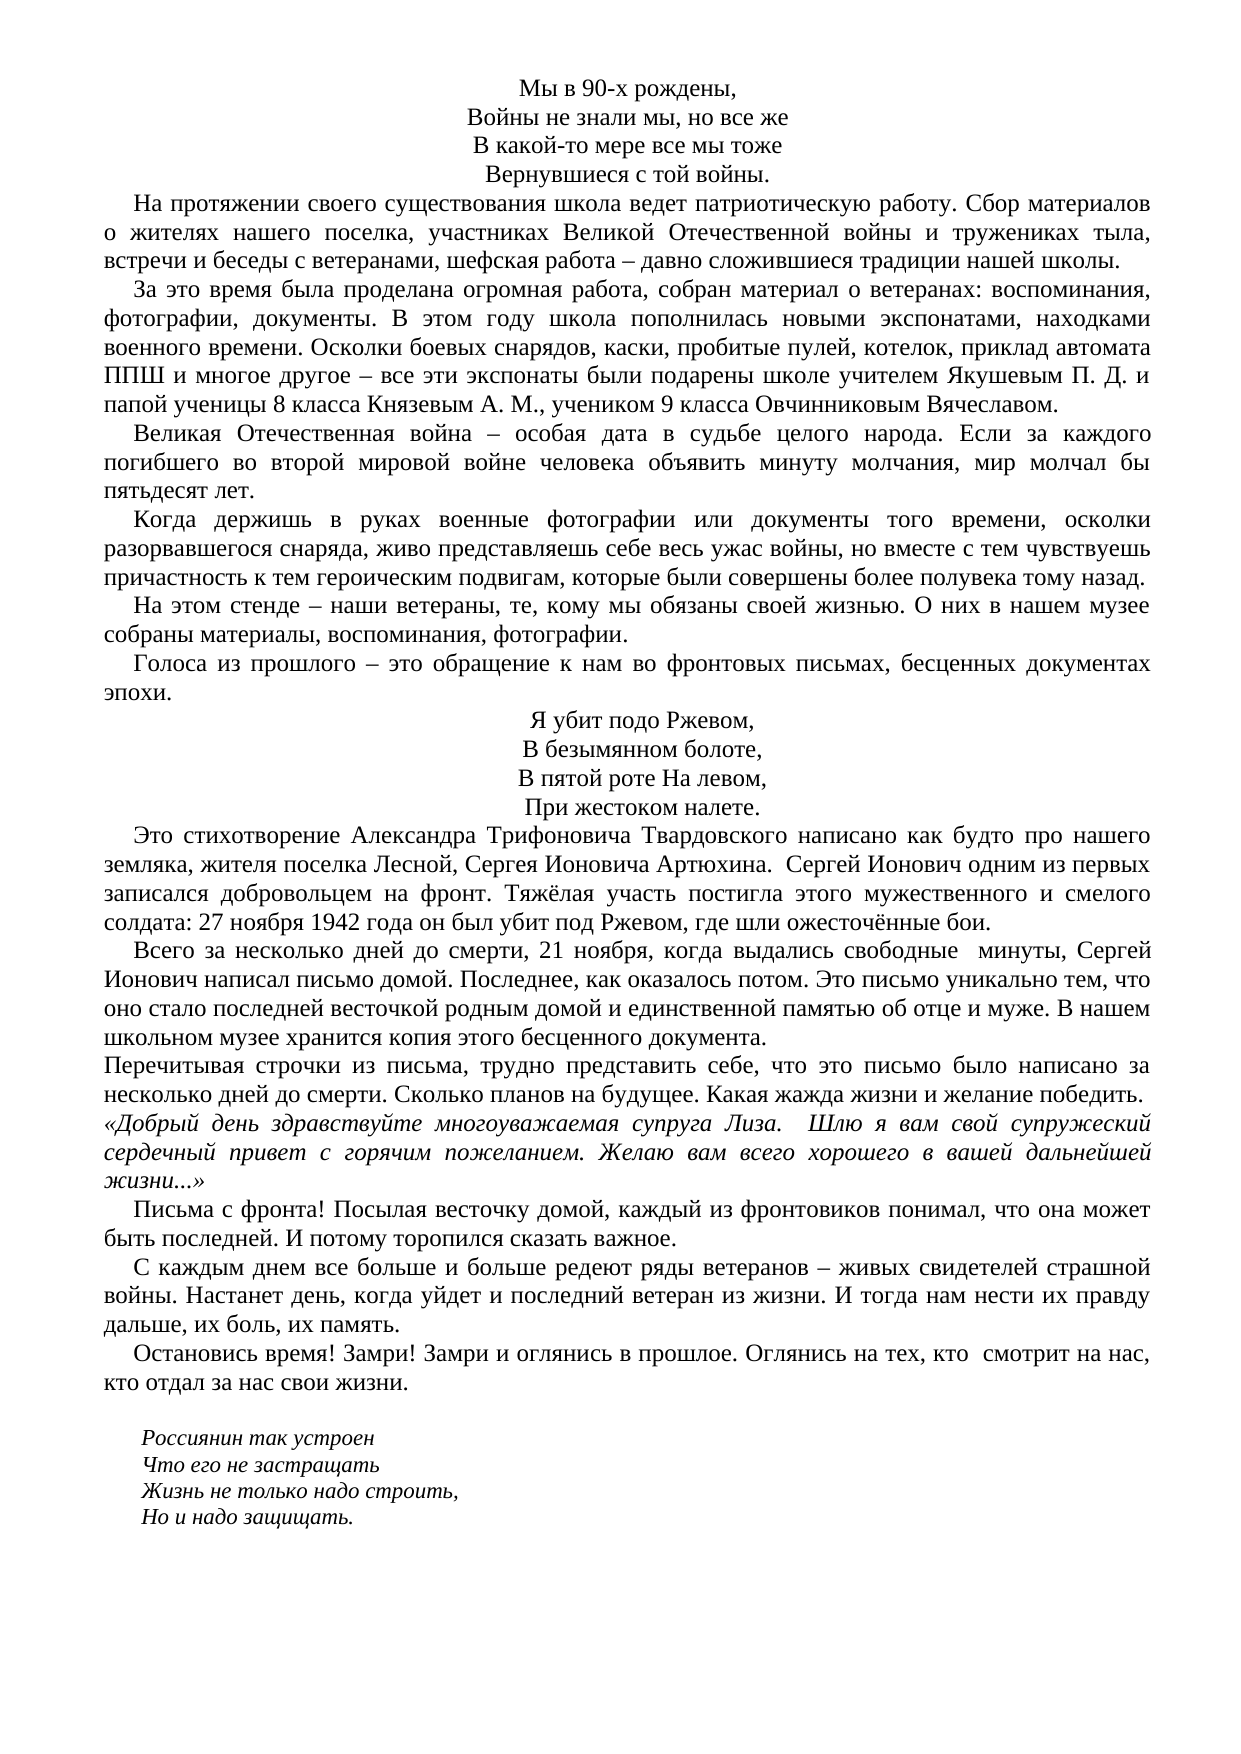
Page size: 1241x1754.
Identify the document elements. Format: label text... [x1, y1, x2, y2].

text При жестоком налете. [103, 792, 1152, 821]
text Вернувшиеся с той войны. [103, 159, 1152, 188]
text В безымянном болоте, [103, 734, 1152, 763]
text Мы в 90-х рождены, [103, 73, 1152, 102]
text Перечитывая строчки из письма, трудно представить себе, что это письмо было написано за несколько дней до смерти. Сколько планов на будущее. Какая жажда жизни и желание победить. [103, 1051, 1152, 1108]
text Остановись время! Замри! Замри и оглянись в прошлое. Оглянись на тех, кто смотрит на нас, кто отдал за нас свои жизни. [103, 1338, 1152, 1396]
text Войны не знали мы, но все же [103, 102, 1152, 131]
text В пятой роте На левом, [103, 763, 1152, 792]
text Всего за несколько дней до смерти, 21 ноября, когда выдались свободные минуты, Сергей Ионович написал письмо домой. Последнее, как оказалось потом. Это письмо уникально тем, что оно стало последней весточкой родным домой и единственной памятью об отце и муже. В нашем школьном музее хранится копия этого бесценного документа. [103, 936, 1152, 1051]
text Но и надо защищать. [141, 1503, 1152, 1530]
text Письма с фронта! Посылая весточку домой, каждый из фронтовиков понимал, что она может быть последней. И потому торопился сказать важное. [103, 1194, 1152, 1252]
text На этом стенде – наши ветераны, те, кому мы обязаны своей жизнью. О них в нашем музее собраны материалы, воспоминания, фотографии. [103, 591, 1152, 648]
text Это стихотворение Александра Трифоновича Твардовского написано как будто про нашего земляка, жителя поселка Лесной, Сергея Ионовича Артюхина. Сергей Ионович одним из первых записался добровольцем на фронт. Тяжёлая участь постигла этого мужественного и смелого солдата: 27 ноября 1942 года он был убит под Ржевом, где шли ожесточённые бои. [103, 821, 1152, 936]
text Я убит подо Ржевом, [103, 706, 1152, 734]
text На протяжении своего существования школа ведет патриотическую работу. Сбор материалов о жителях нашего поселка, участниках Великой Отечественной войны и тружениках тыла, встречи и беседы с ветеранами, шефская работа – давно сложившиеся традиции нашей школы. [103, 188, 1152, 274]
text Когда держишь в руках военные фотографии или документы того времени, осколки разорвавшегося снаряда, живо представляешь себе весь ужас войны, но вместе с тем чувствуешь причастность к тем героическим подвигам, которые были совершены более полувека тому назад. [103, 504, 1152, 591]
text С каждым днем все больше и больше редеют ряды ветеранов – живых свидетелей страшной войны. Настанет день, когда уйдет и последний ветеран из жизни. И тогда нам нести их правду дальше, их боль, их память. [103, 1252, 1152, 1338]
text За это время была проделана огромная работа, собран материал о ветеранах: воспоминания, фотографии, документы. В этом году школа пополнилась новыми экспонатами, находками военного времени. Осколки боевых снарядов, каски, пробитые пулей, котелок, приклад автомата ППШ и многое другое – все эти экспонаты были подарены школе учителем Якушевым П. Д. и папой ученицы 8 класса Князевым А. М., учеником 9 класса Овчинниковым Вячеславом. [103, 274, 1152, 418]
text Голоса из прошлого – это обращение к нам во фронтовых письмах, бесценных документах эпохи. [103, 648, 1152, 706]
text Великая Отечественная война – особая дата в судьбе целого народа. Если за каждого погибшего во второй мировой войне человека объявить минуту молчания, мир молчал бы пятьдесят лет. [103, 418, 1152, 504]
text Жизнь не только надо строить, [141, 1477, 1152, 1503]
text Россиянин так устроен [141, 1424, 1152, 1451]
text Что его не застращать [141, 1451, 1152, 1477]
text В какой-то мере все мы тоже [103, 131, 1152, 159]
text «Добрый день здравствуйте многоуважаемая супруга Лиза. Шлю я вам свой супружеский сердечный привет с горячим пожеланием. Желаю вам всего хорошего в вашей дальнейшей жизни...» [103, 1108, 1152, 1194]
